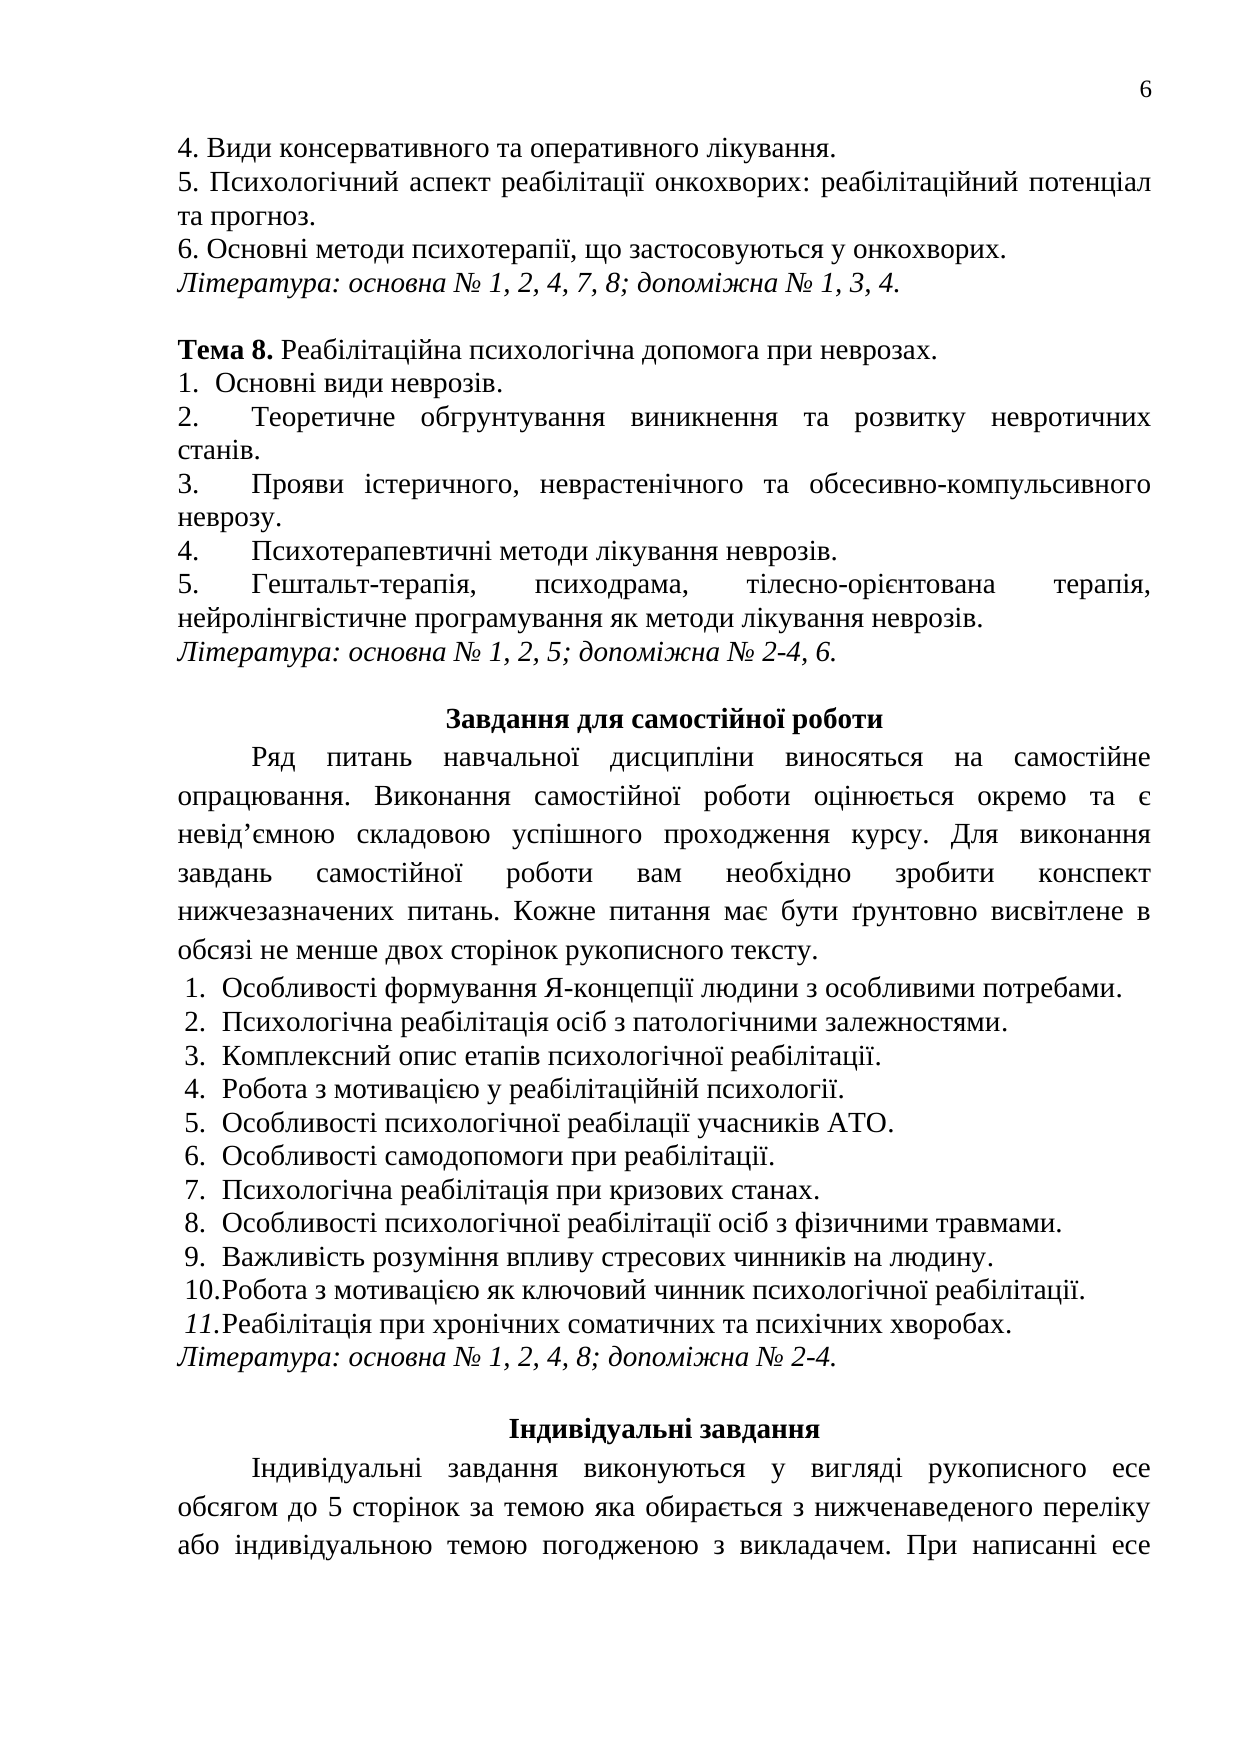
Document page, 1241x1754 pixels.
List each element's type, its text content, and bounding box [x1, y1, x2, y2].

list Психологічна реабілітація осіб з патологічними залежностями. [184, 1004, 1152, 1038]
list Особливості психологічної реабілації учасників АТО. [184, 1105, 1152, 1138]
list Робота з мотивацією як ключовий чинник психологічної реабілітації. [184, 1272, 1152, 1306]
list Робота з мотивацією у реабілітаційній психології. [184, 1071, 1152, 1105]
list Прояви істеричного, неврастенічного та обсесивно-компульсивного неврозу. [177, 466, 1152, 533]
text Література: основна № 1, 2, 4, 8; допоміжна № 2-4. [177, 1339, 1152, 1373]
text 6. Основні методи психотерапії, що застосовуються у онкохворих. [177, 231, 1152, 265]
text Завдання для самостійної роботи [177, 701, 1152, 734]
list Реабілітація при хронічних соматичних та психічних хворобах. [184, 1306, 1152, 1339]
list Особливості формування Я-концепції людини з особливими потребами. [184, 971, 1152, 1004]
text Індивідуальні завдання [177, 1412, 1152, 1445]
list Гештальт-терапія, психодрама, тілесно-орієнтована терапія, нейролінгвістичне програмування як методи лікування неврозів. [177, 567, 1152, 634]
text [177, 1450, 1152, 1561]
list Комплексний опис етапів психологічної реабілітації. [184, 1038, 1152, 1071]
list Психотерапевтичні методи лікування неврозів. [177, 533, 1152, 567]
list Особливості психологічної реабілітації осіб з фізичними травмами. [184, 1205, 1152, 1239]
text Література: основна № 1, 2, 5; допоміжна № 2-4, 6. [177, 634, 1152, 667]
list Теоретичне обгрунтування виникнення та розвитку невротичних станів. [177, 399, 1152, 466]
text 4. Види консервативного та оперативного лікування. [177, 131, 1152, 164]
list Важливість розуміння впливу стресових чинників на людину. [184, 1239, 1152, 1272]
text Література: основна № 1, 2, 4, 7, 8; допоміжна № 1, 3, 4. [177, 265, 1152, 298]
text Тема 8. Реабілітаційна психологічна допомога при неврозах. [177, 332, 1152, 365]
text 5. Психологічний аспект реабілітації онкохворих: реабілітаційний потенціал та прогноз. [177, 164, 1152, 231]
list Особливості самодопомоги при реабілітації. [184, 1138, 1152, 1172]
list Основні види неврозів. [177, 365, 1152, 399]
list Психологічна реабілітація при кризових станах. [184, 1172, 1152, 1205]
text Ряд питань навчальної дисципліни виносяться на самостійне опрацювання. Виконання самостійної роботи оцінюється окремо та є невід’ємною складовою успішного проходження курсу. Для виконання завдань самостійної роботи вам необхідно зробити конспект нижчезазначених питань. Кожне питання має бути ґрунтовно висвітлене в обсязі не менше двох сторінок рукописного тексту. [177, 739, 1152, 966]
